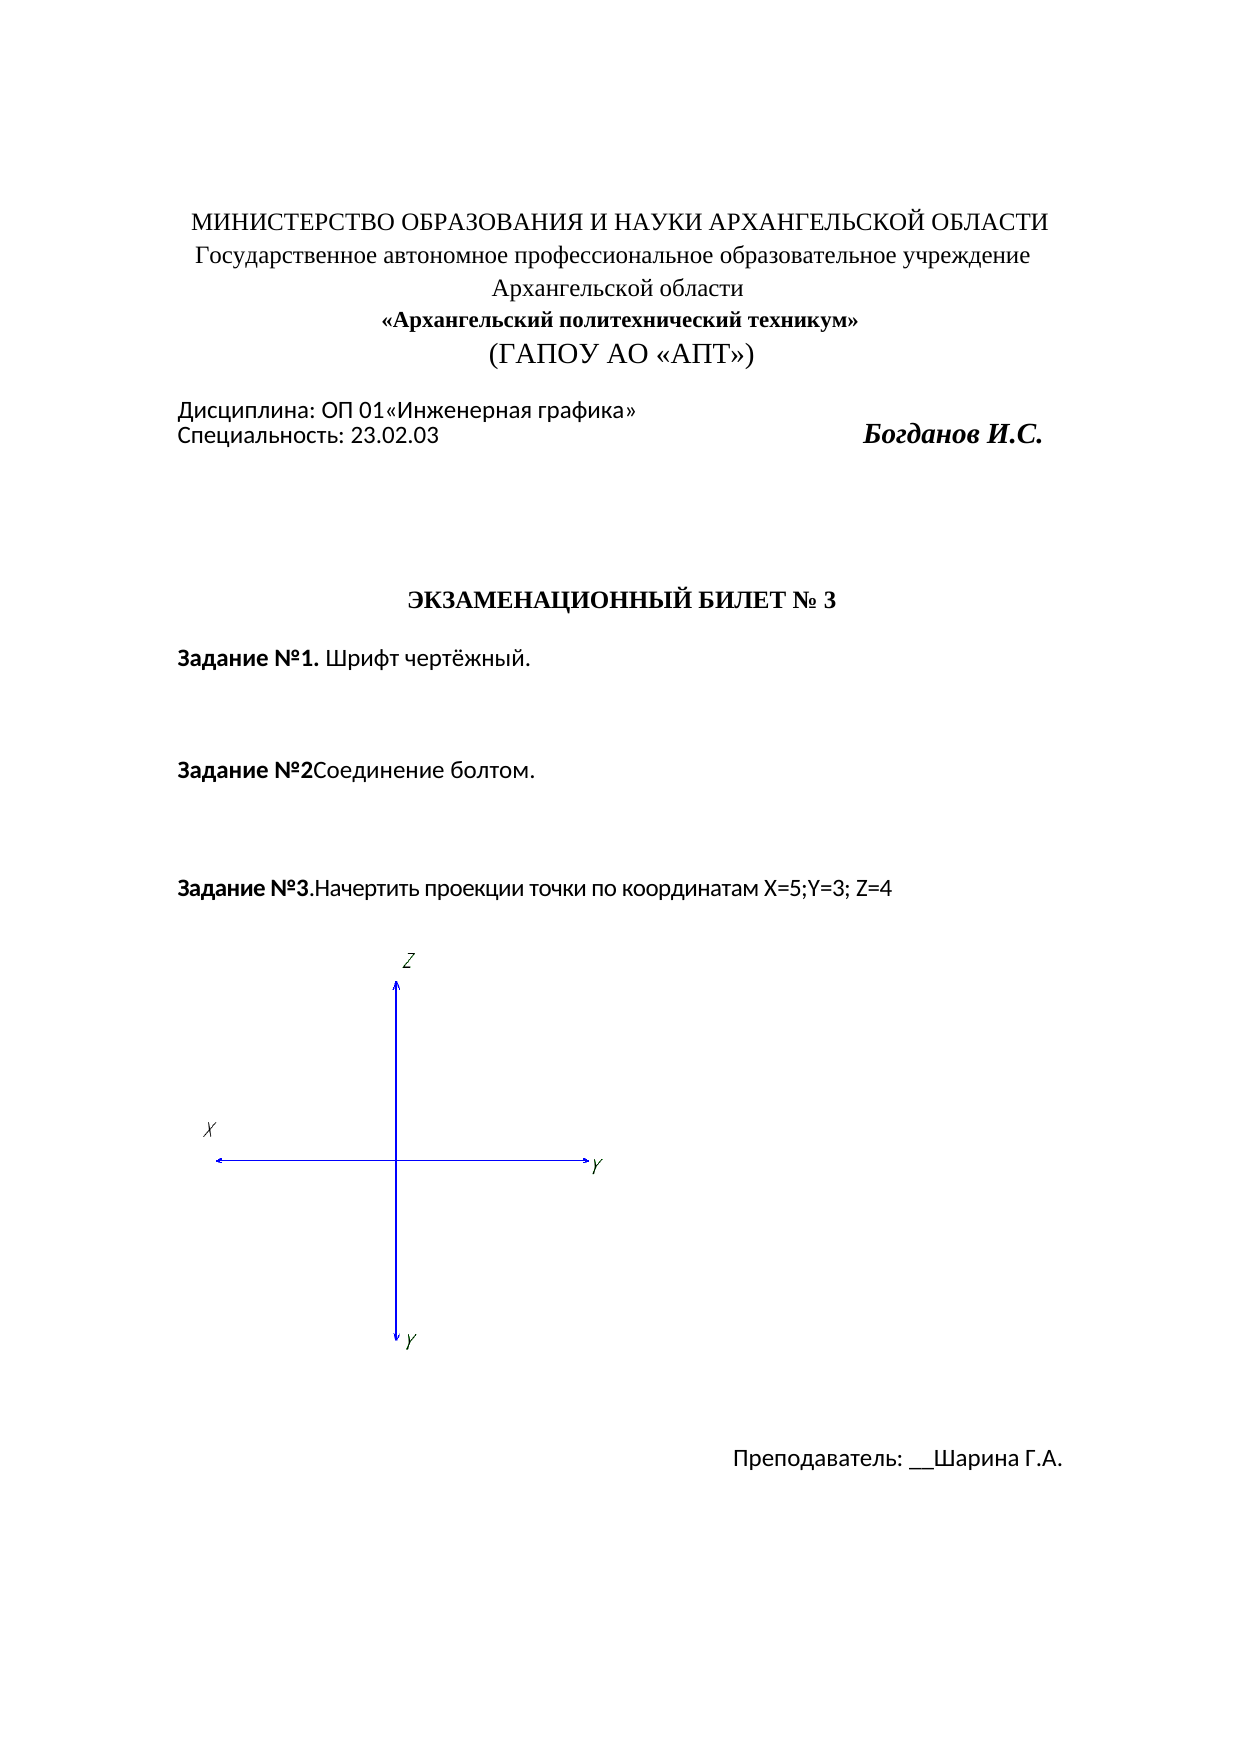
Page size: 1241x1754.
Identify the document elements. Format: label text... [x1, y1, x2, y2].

text ЭКЗАМЕНАЦИОННЫЙ БИЛЕТ № 3 [177, 585, 1066, 614]
text Задание №3.Начертить проекции точки по координатам X=5;Y=3; Z=4 [177, 872, 1063, 902]
text Дисциплина: ОП 01«Инженерная графика» [177, 398, 1063, 423]
text Архангельской области [177, 273, 1063, 302]
text Государственное автономное профессиональное образовательное учреждение [118, 240, 1107, 268]
text «Архангельский политехнический техникум» [177, 306, 1063, 332]
text Задание №1. Шрифт чертёжный. [177, 642, 1063, 673]
text Задание №2Соединение болтом. [177, 754, 1063, 785]
text (ГАПОУ АО «АПТ») [177, 336, 1066, 369]
text МИНИСТЕРСТВО ОБРАЗОВАНИЯ И НАУКИ АРХАНГЕЛЬСКОЙ ОБЛАСТИ [177, 207, 1063, 236]
text Специальность: 23.02.03 Богданов И.С. [177, 423, 1063, 448]
text Преподаватель: __Шарина Г.А. [177, 1442, 1063, 1473]
picture [177, 933, 623, 1362]
